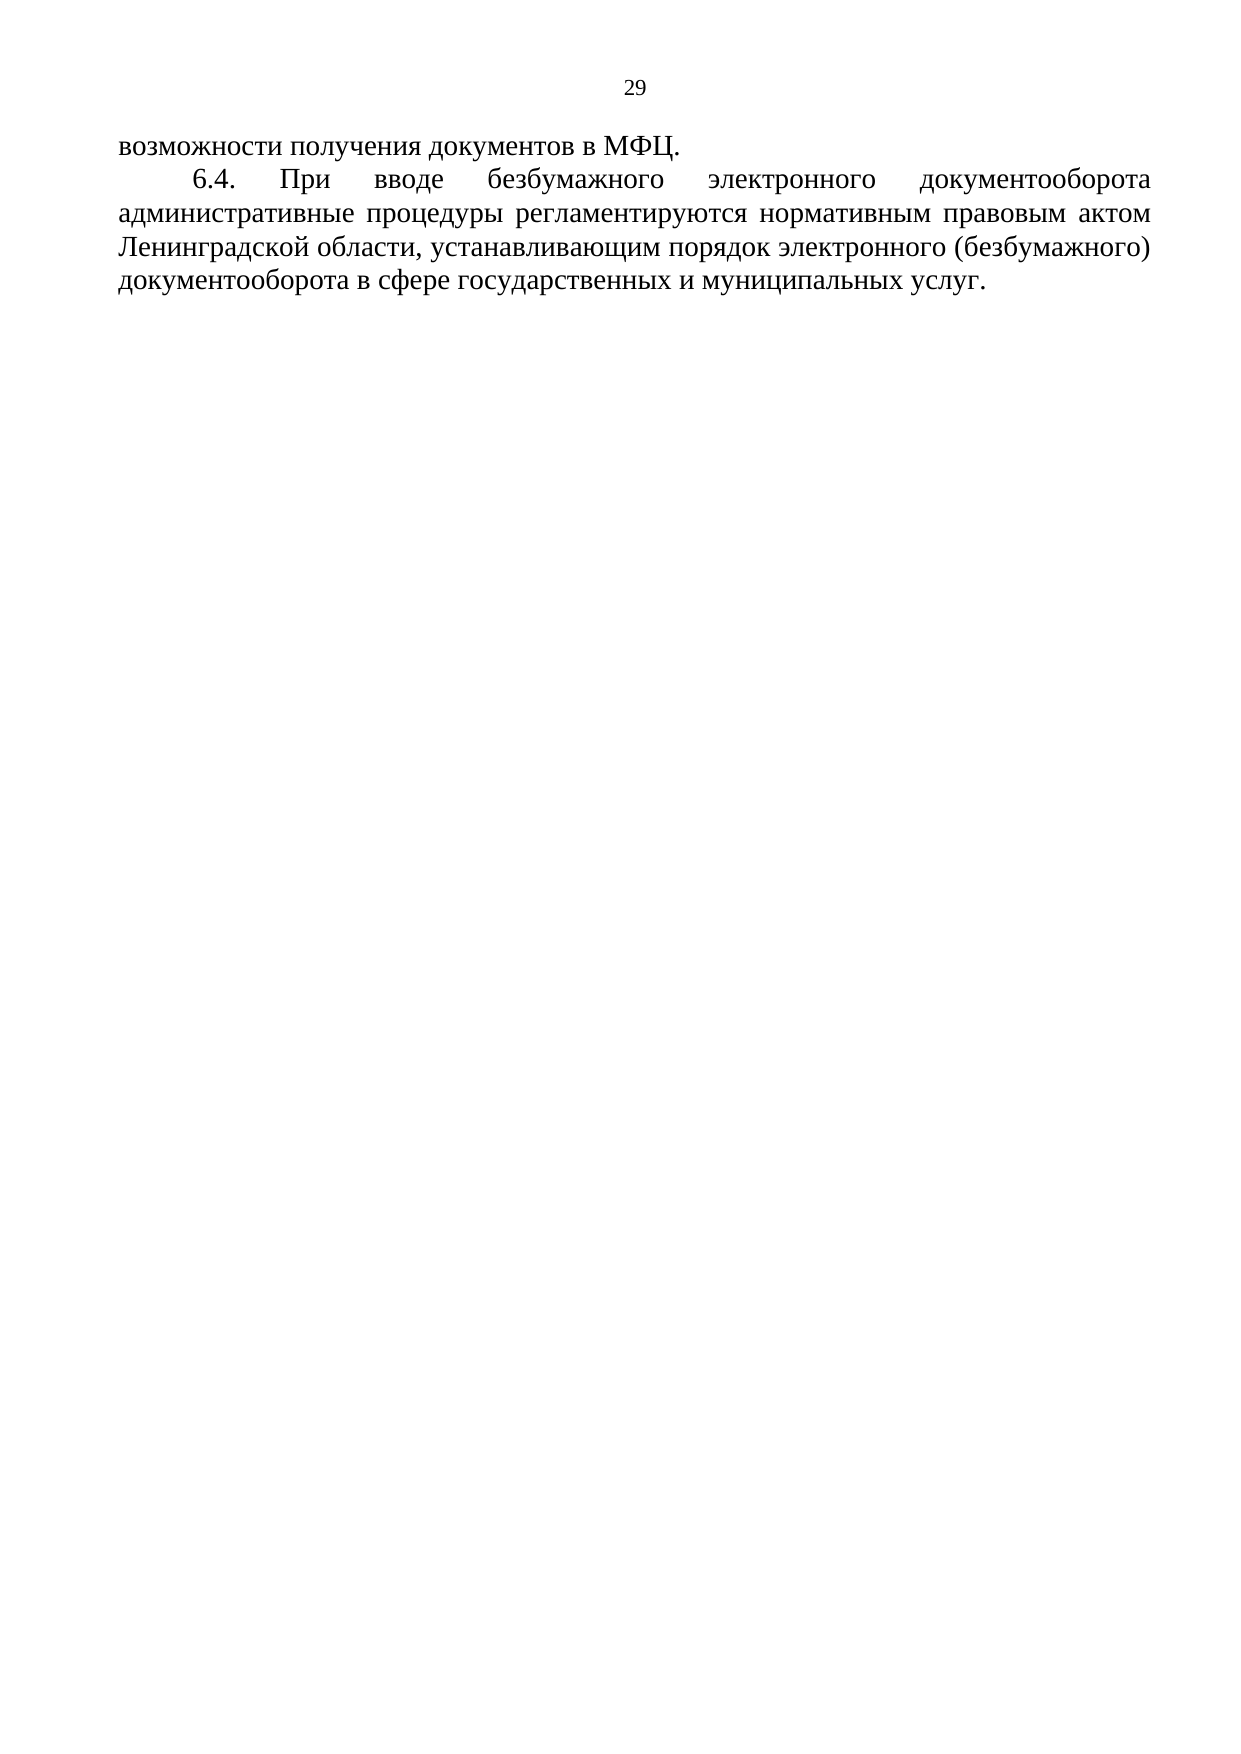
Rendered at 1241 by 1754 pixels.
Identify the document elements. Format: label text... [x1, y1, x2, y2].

text 6.4. При вводе безбумажного электронного документооборота административные процедуры регламентируются нормативным правовым актом Ленинградской области, устанавливающим порядок электронного (безбумажного) документооборота в сфере государственных и муниципальных услуг. [118, 162, 1152, 296]
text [118, 128, 1152, 162]
